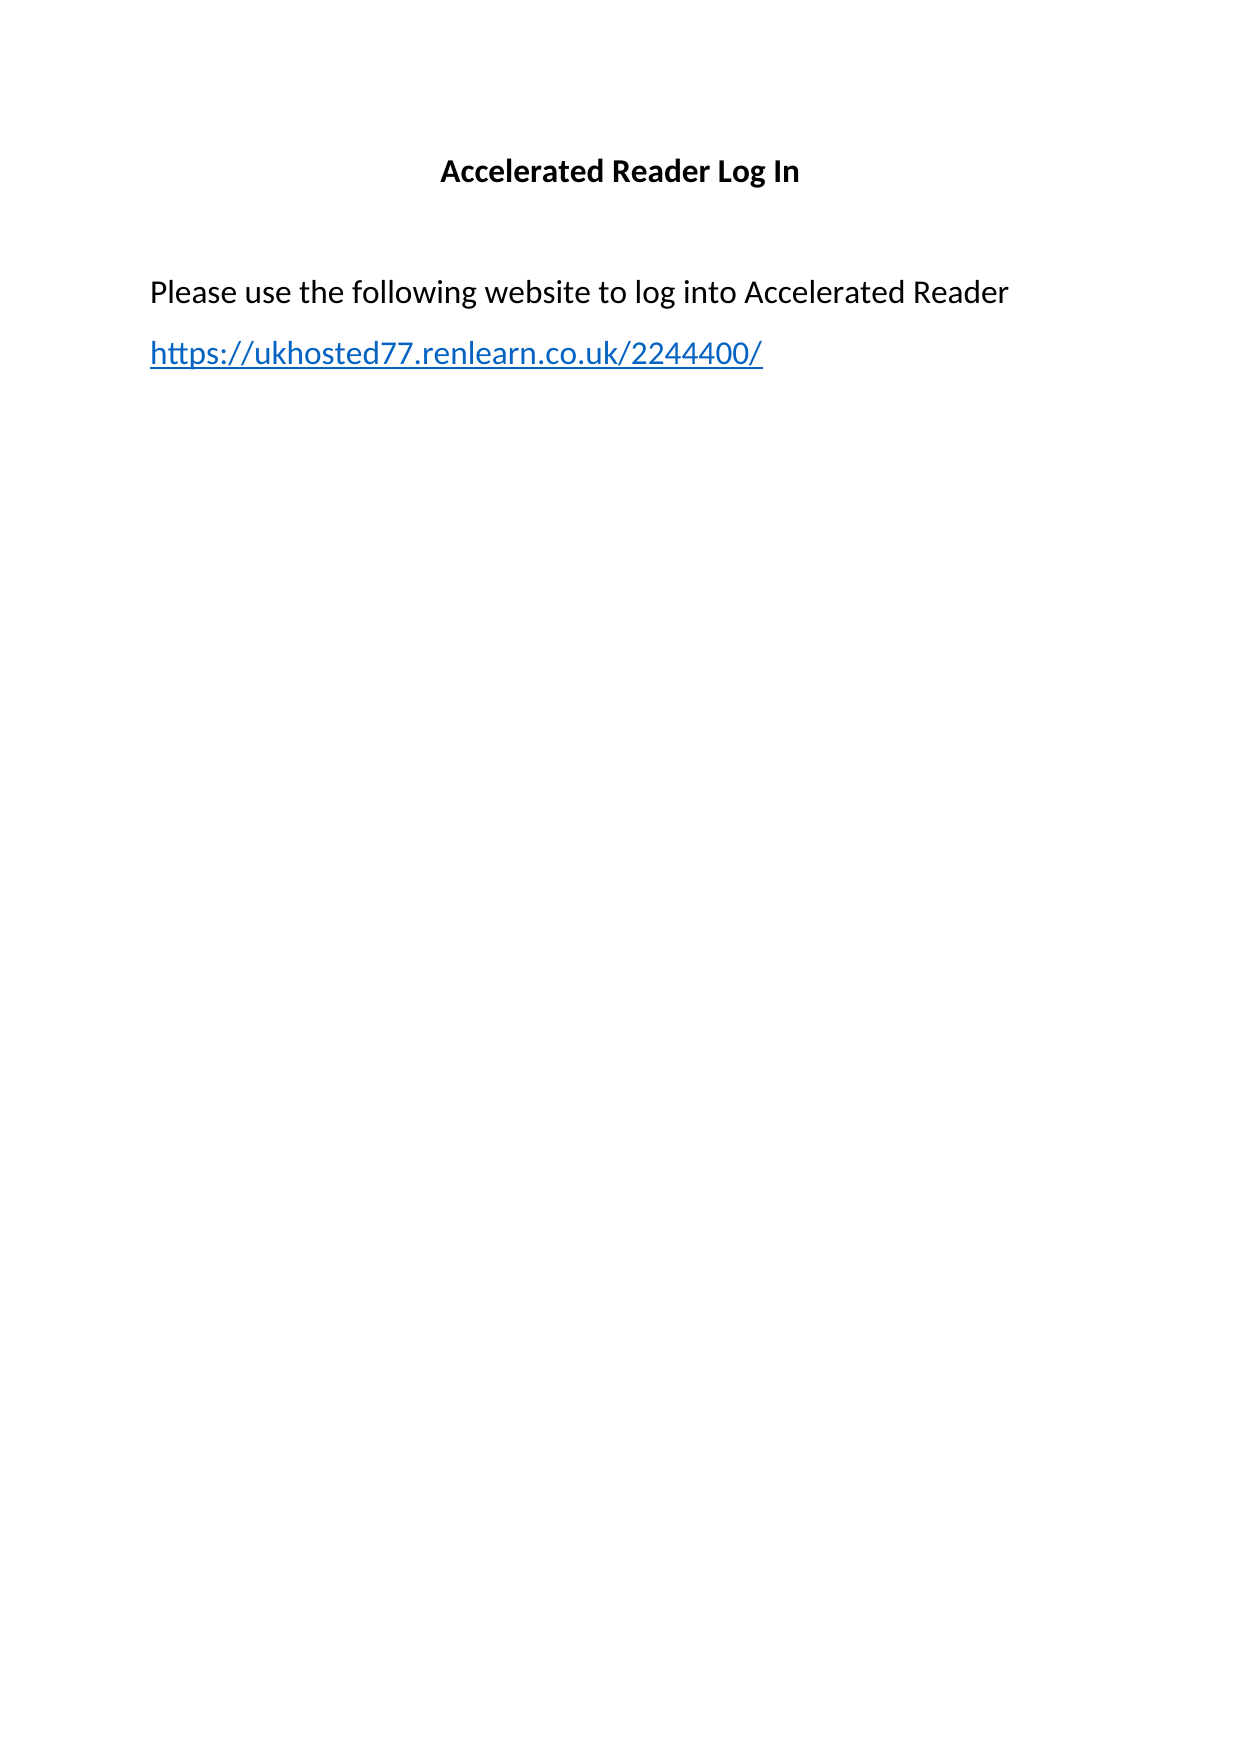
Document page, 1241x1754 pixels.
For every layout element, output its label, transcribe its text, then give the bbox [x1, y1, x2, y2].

text https://ukhosted77.renlearn.co.uk/2244400/ [150, 332, 1090, 373]
text Accelerated Reader Log In [150, 150, 1090, 191]
text Please use the following website to log into Accelerated Reader [150, 271, 1090, 312]
